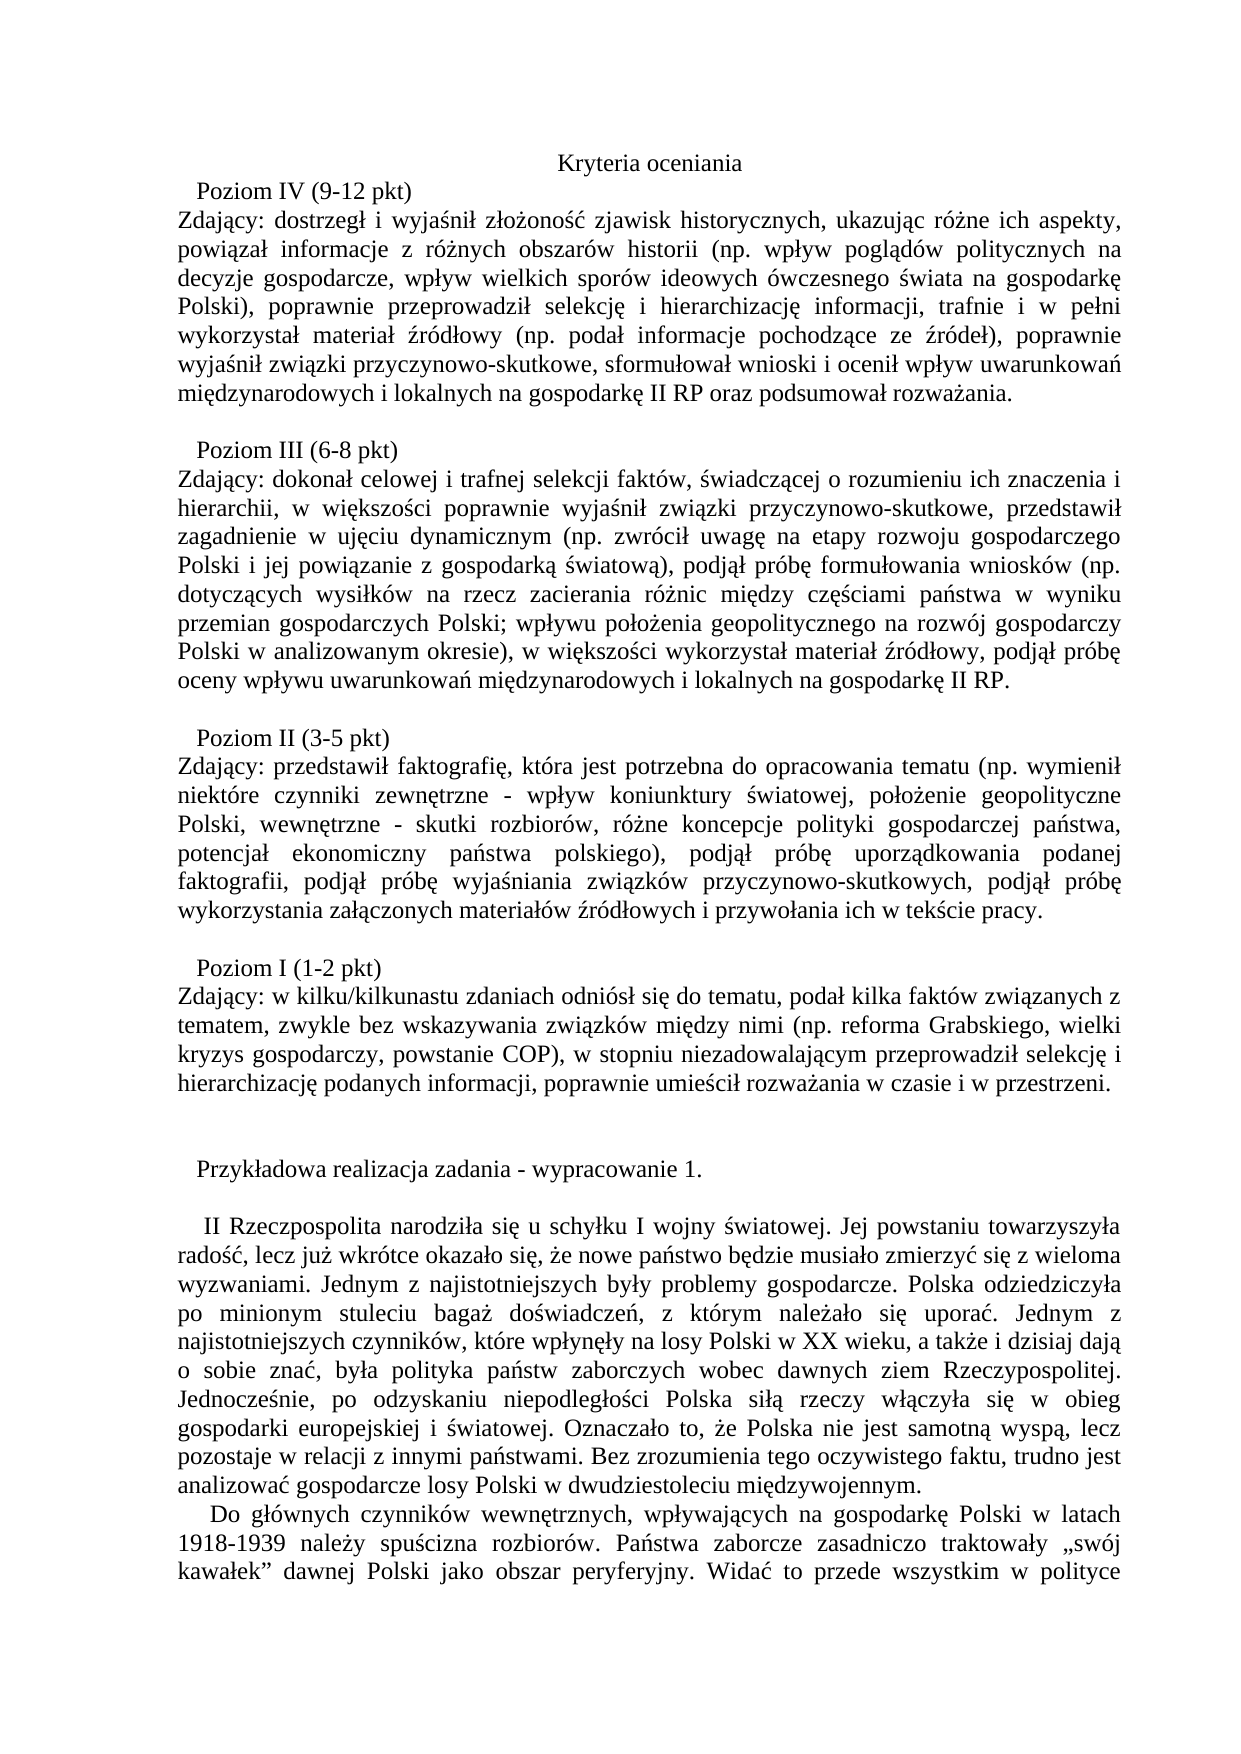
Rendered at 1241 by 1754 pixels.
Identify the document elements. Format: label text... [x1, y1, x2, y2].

text Zdający: dostrzegł i wyjaśnił złożoność zjawisk historycznych, ukazując różne ich aspekty, powiązał informacje z różnych obszarów historii (np. wpływ poglądów politycznych na decyzje gospodarcze, wpływ wielkich sporów ideowych ówczesnego świata na gospodarkę Polski), poprawnie przeprowadził selekcję i hierarchizację informacji, trafnie i w pełni wykorzystał materiał źródłowy (np. podał informacje pochodzące ze źródeł), poprawnie wyjaśnił związki przyczynowo-skutkowe, sformułował wnioski i ocenił wpływ uwarunkowań międzynarodowych i lokalnych na gospodarkę II RP oraz podsumował rozważania. [177, 205, 1122, 406]
text Poziom I (1-2 pkt) [177, 953, 1122, 981]
text II Rzeczpospolita narodziła się u schyłku I wojny światowej. Jej powstaniu towarzyszyła radość, lecz już wkrótce okazało się, że nowe państwo będzie musiało zmierzyć się z wieloma wyzwaniami. Jednym z najistotniejszych były problemy gospodarcze. Polska odziedziczyła po minionym stuleciu bagaż doświadczeń, z którym należało się uporać. Jednym z najistotniejszych czynników, które wpłynęły na losy Polski w XX wieku, a także i dzisiaj dają o sobie znać, była polityka państw zaborczych wobec dawnych ziem Rzeczypospolitej. Jednocześnie, po odzyskaniu niepodległości Polska siłą rzeczy włączyła się w obieg gospodarki europejskiej i światowej. Oznaczało to, że Polska nie jest samotną wyspą, lecz pozostaje w relacji z innymi państwami. Bez zrozumienia tego oczywistego faktu, trudno jest analizować gospodarcze losy Polski w dwudziestoleciu międzywojennym. [177, 1211, 1122, 1499]
text Poziom IV (9-12 pkt) [177, 176, 1122, 205]
text Poziom II (3-5 pkt) [177, 723, 1122, 751]
text Zdający: przedstawił faktografię, która jest potrzebna do opracowania tematu (np. wymienił niektóre czynniki zewnętrzne - wpływ koniunktury światowej, położenie geopolityczne Polski, wewnętrzne - skutki rozbiorów, różne koncepcje polityki gospodarczej państwa, potencjał ekonomiczny państwa polskiego), podjął próbę uporządkowania podanej faktografii, podjął próbę wyjaśniania związków przyczynowo-skutkowych, podjął próbę wykorzystania załączonych materiałów źródłowych i przywołania ich w tekście pracy. [177, 751, 1122, 924]
text Przykładowa realizacja zadania - wypracowanie 1. [177, 1154, 1122, 1183]
text Zdający: w kilku/kilkunastu zdaniach odniósł się do tematu, podał kilka faktów związanych z tematem, zwykle bez wskazywania związków między nimi (np. reforma Grabskiego, wielki kryzys gospodarczy, powstanie COP), w stopniu niezadowalającym przeprowadził selekcję i hierarchizację podanych informacji, poprawnie umieścił rozważania w czasie i w przestrzeni. [177, 981, 1122, 1096]
text Kryteria oceniania [177, 148, 1122, 176]
text Zdający: dokonał celowej i trafnej selekcji faktów, świadczącej o rozumieniu ich znaczenia i hierarchii, w większości poprawnie wyjaśnił związki przyczynowo-skutkowe, przedstawił zagadnienie w ujęciu dynamicznym (np. zwrócił uwagę na etapy rozwoju gospodarczego Polski i jej powiązanie z gospodarką światową), podjął próbę formułowania wniosków (np. dotyczących wysiłków na rzecz zacierania różnic między częściami państwa w wyniku przemian gospodarczych Polski; wpływu położenia geopolitycznego na rozwój gospodarczy Polski w analizowanym okresie), w większości wykorzystał materiał źródłowy, podjął próbę oceny wpływu uwarunkowań międzynarodowych i lokalnych na gospodarkę II RP. [177, 464, 1122, 694]
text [177, 1499, 1122, 1585]
text Poziom III (6-8 pkt) [177, 435, 1122, 464]
